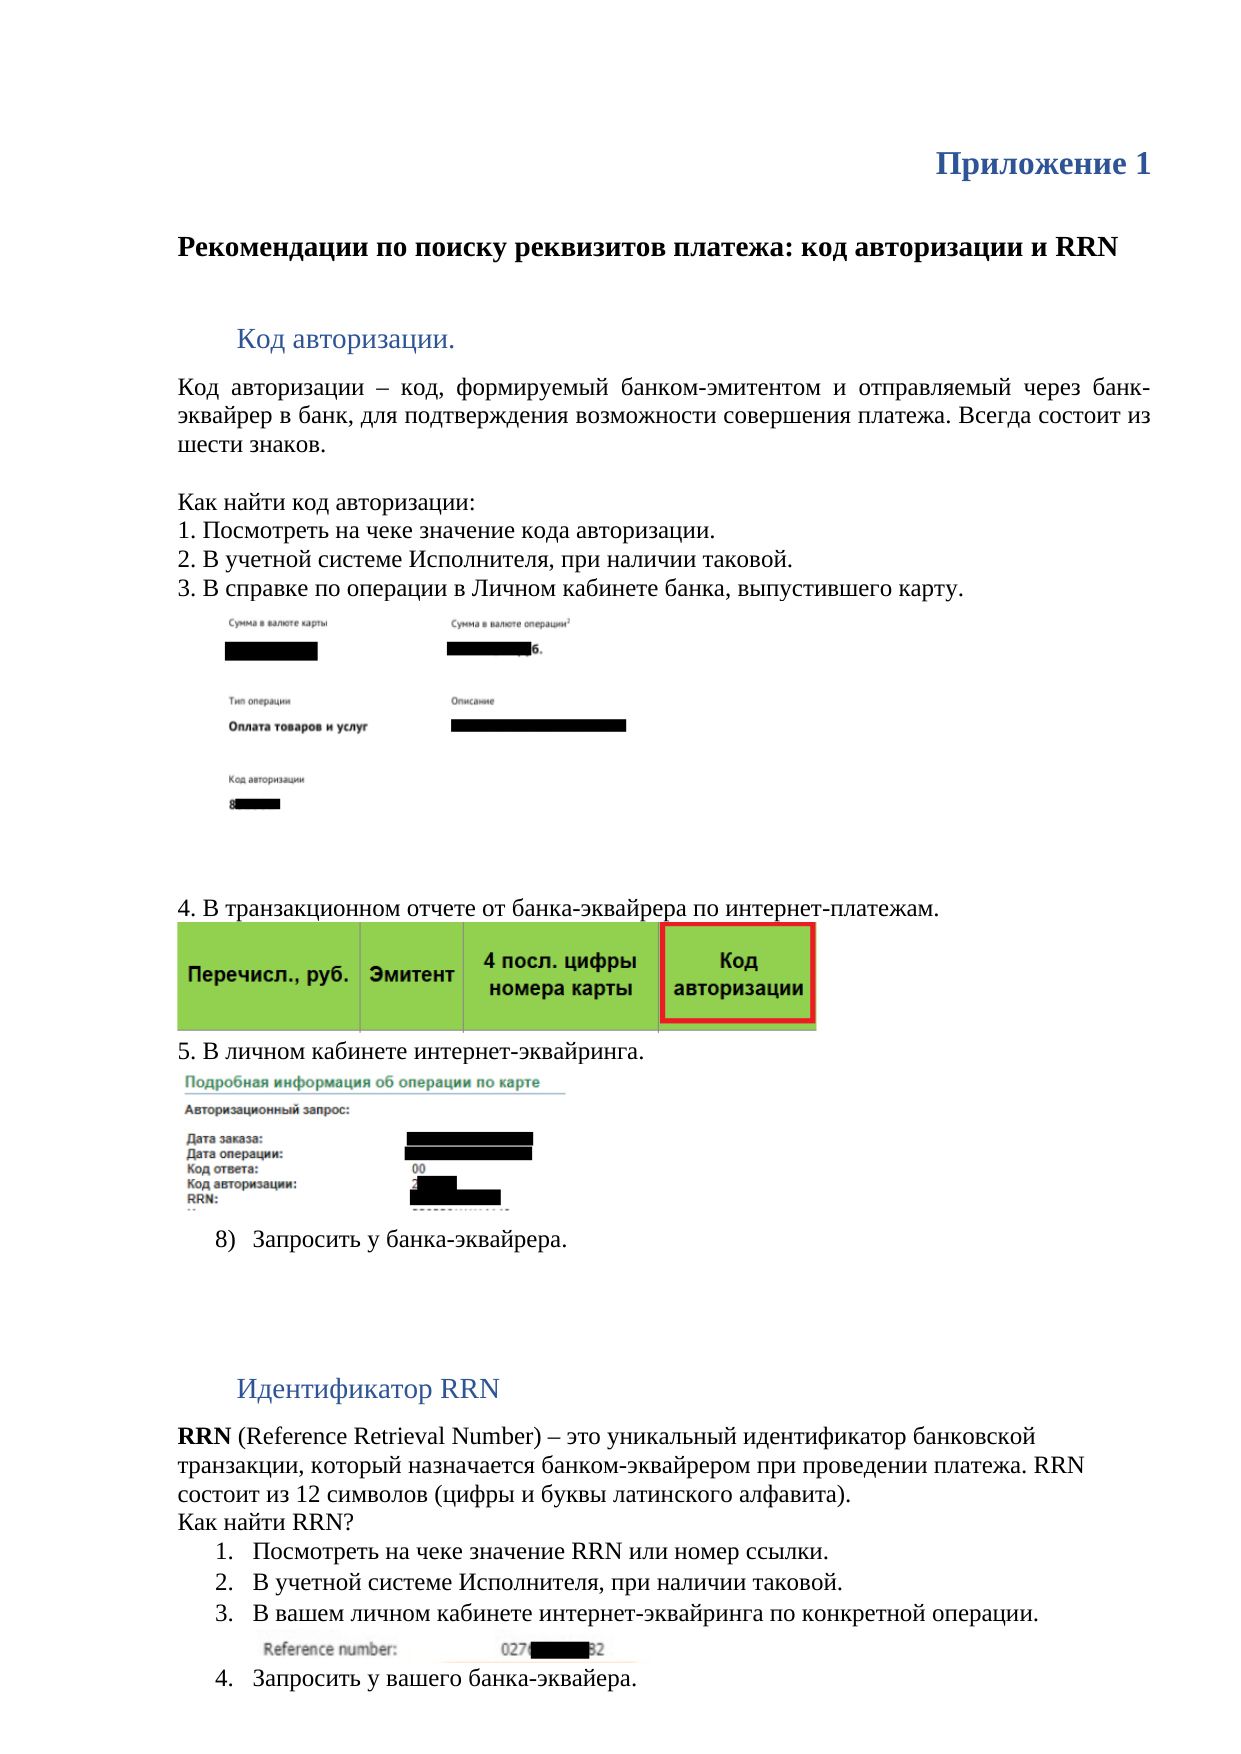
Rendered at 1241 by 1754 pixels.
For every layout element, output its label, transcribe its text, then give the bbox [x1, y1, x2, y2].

text 1. Посмотреть на чеке значение кода авторизации. [177, 516, 1152, 544]
subtitle Код авторизации. [236, 321, 1152, 355]
text Как найти код авторизации: [177, 487, 1152, 516]
picture [177, 1064, 598, 1224]
text RRN (Reference Retrieval Number) – это уникальный идентификатор банковской транзакции, который назначается банком-эквайрером при проведении платежа. RRN состоит из 12 символов (цифры и буквы латинского алфавита). [177, 1421, 1152, 1507]
picture [252, 1629, 652, 1663]
text Код авторизации – код, формируемый банком-эмитентом и отправляемый через банк-эквайрер в банк, для подтверждения возможности совершения платежа. Всегда состоит из шести знаков. [177, 372, 1152, 458]
picture [177, 601, 794, 894]
text Как найти RRN? [177, 1507, 1152, 1536]
list Посмотреть на чеке значение RRN или номер ссылки. [215, 1536, 1152, 1565]
text Рекомендации по поиску реквизитов платежа: код авторизации и RRN [177, 229, 1152, 263]
list Запросить у банка-эквайрера. [215, 1224, 1152, 1253]
text 4. В транзакционном отчете от банка-эквайрера по интернет-платежам. [177, 893, 1152, 922]
list В вашем личном кабинете интернет-эквайринга по конкретной операции. [215, 1598, 1152, 1627]
list В учетной системе Исполнителя, при наличии таковой. [215, 1567, 1152, 1596]
text 5. В личном кабинете интернет-эквайринга. [177, 1036, 1152, 1064]
subtitle Приложение 1 [236, 143, 1152, 181]
picture [177, 922, 829, 1036]
list Запросить у вашего банка-эквайера. [215, 1663, 1152, 1692]
subtitle Идентификатор RRN [236, 1371, 1152, 1404]
text 2. В учетной системе Исполнителя, при наличии таковой. [177, 544, 1152, 573]
text 3. В справке по операции в Личном кабинете банка, выпустившего карту. [177, 573, 1152, 602]
